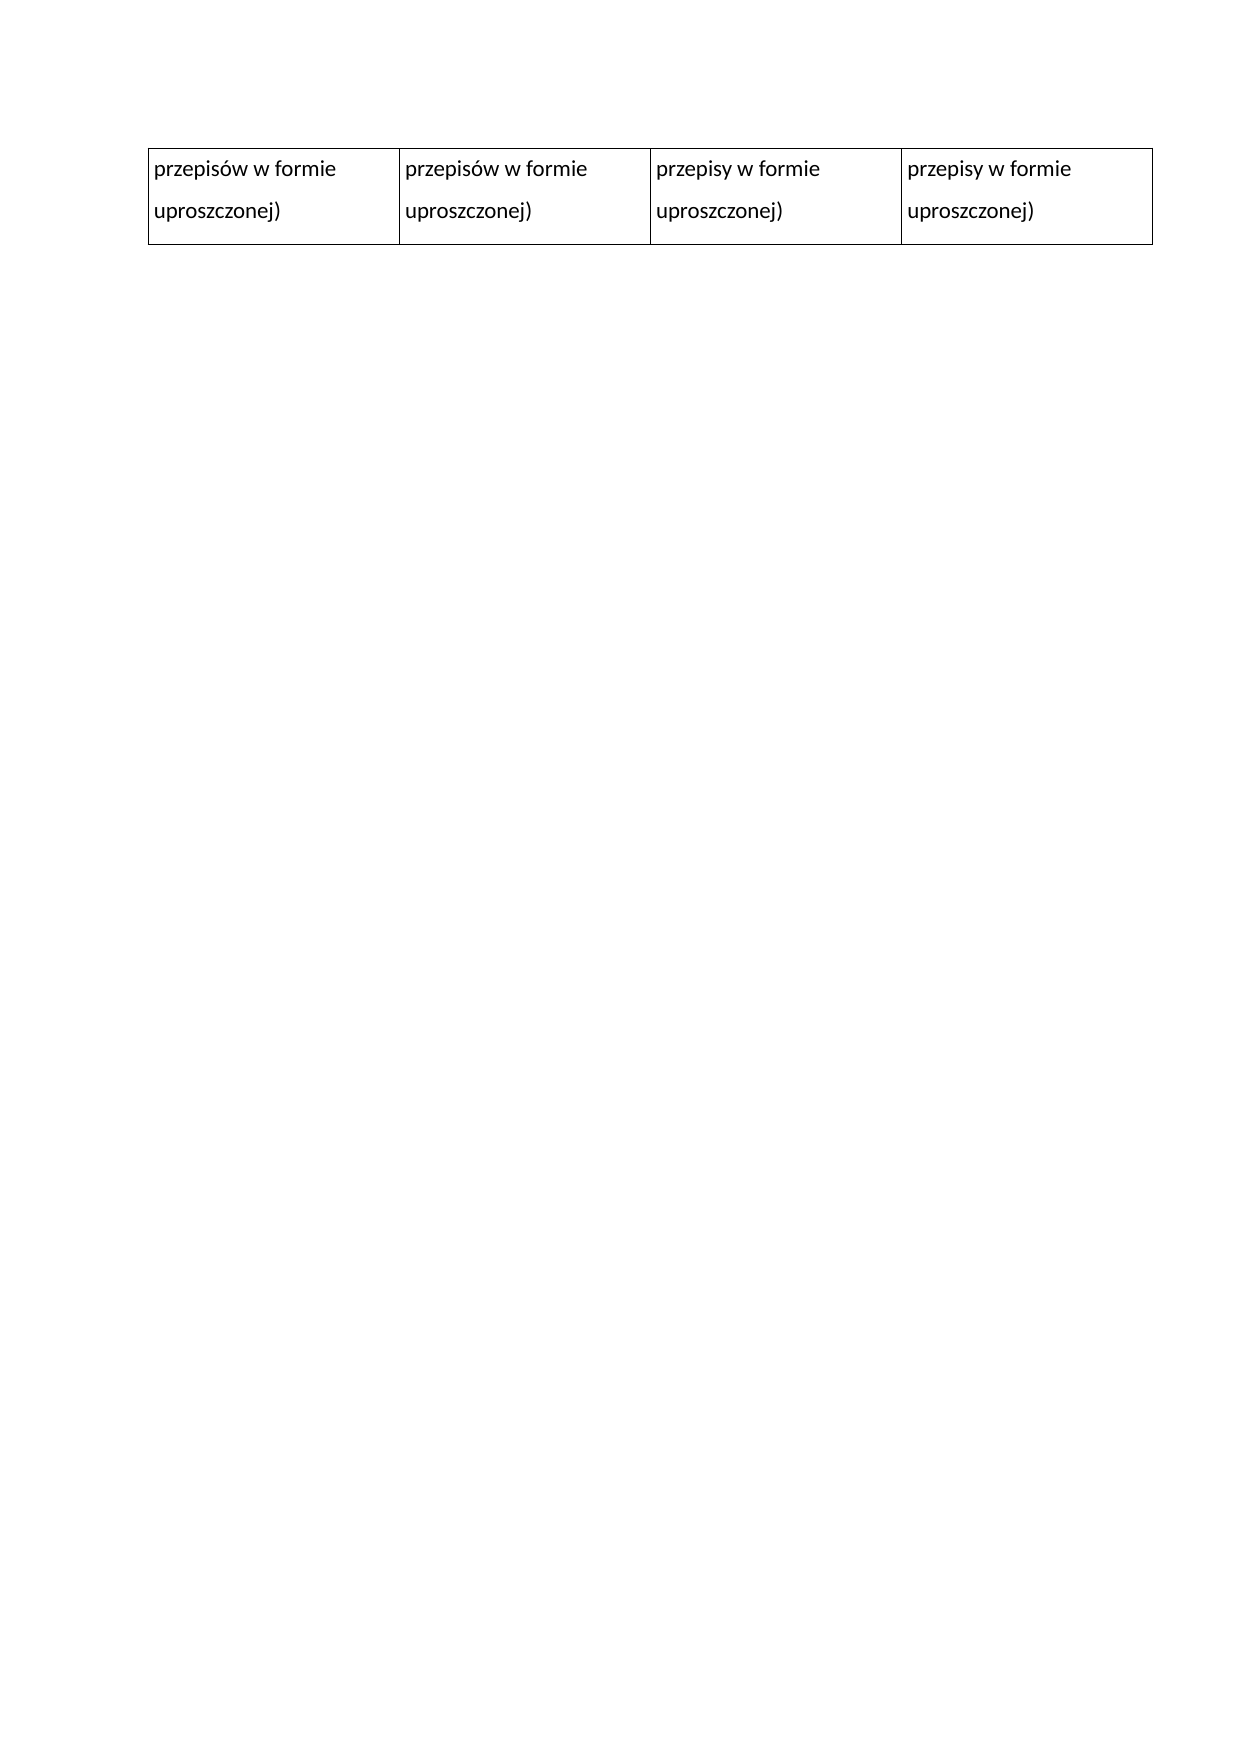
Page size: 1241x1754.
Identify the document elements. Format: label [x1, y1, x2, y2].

table_header [149, 149, 399, 244]
table_header [400, 149, 650, 244]
table_header [651, 149, 901, 244]
table_header [902, 149, 1152, 244]
